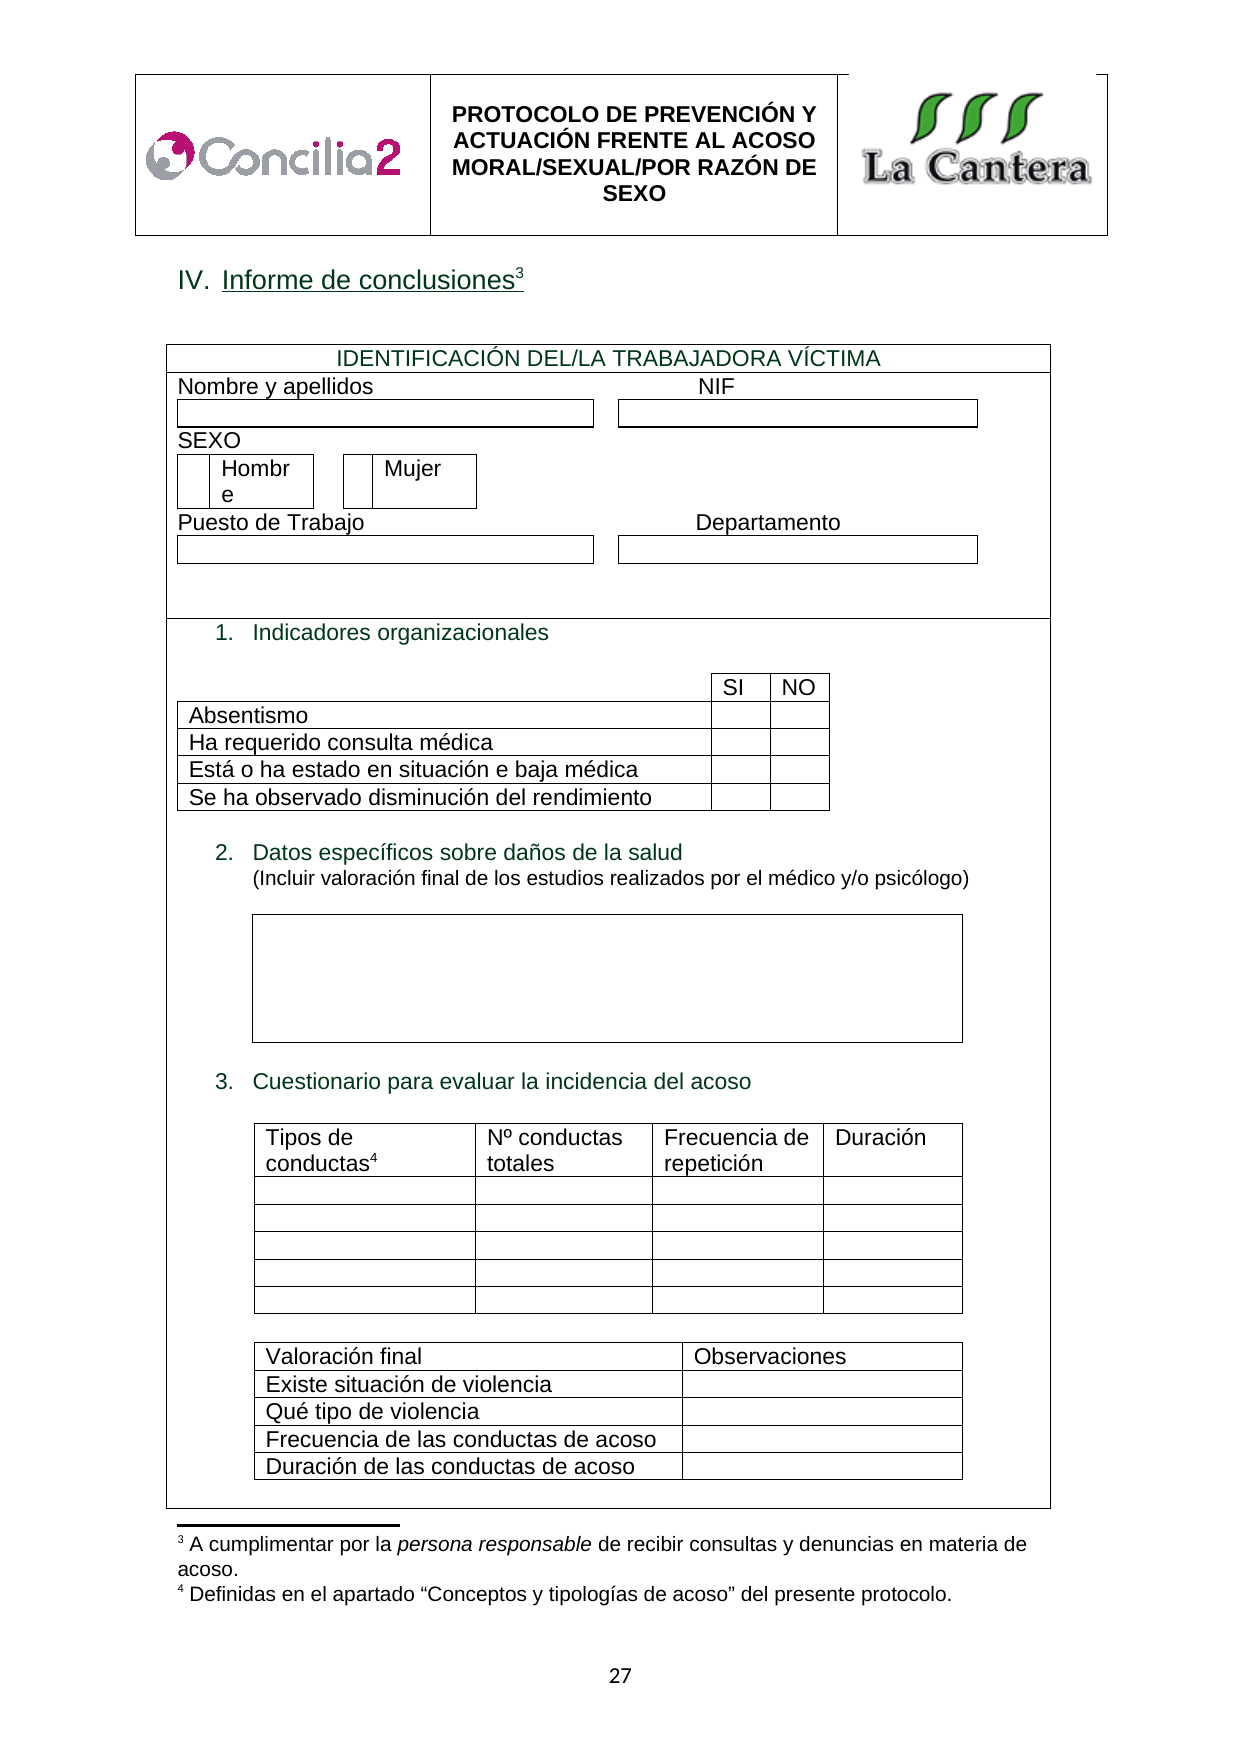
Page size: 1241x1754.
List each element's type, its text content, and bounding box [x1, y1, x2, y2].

table_header IDENTIFICACIÓN DEL/LA TRABAJADORA VÍCTIMA [167, 345, 1050, 372]
table_cell Nombre y apellidos NIF SEXO Puesto de Trabajo Departamento [167, 373, 1050, 618]
subtitle Informe de conclusiones [177, 264, 1063, 295]
picture [848, 74, 1097, 224]
picture [143, 117, 403, 194]
